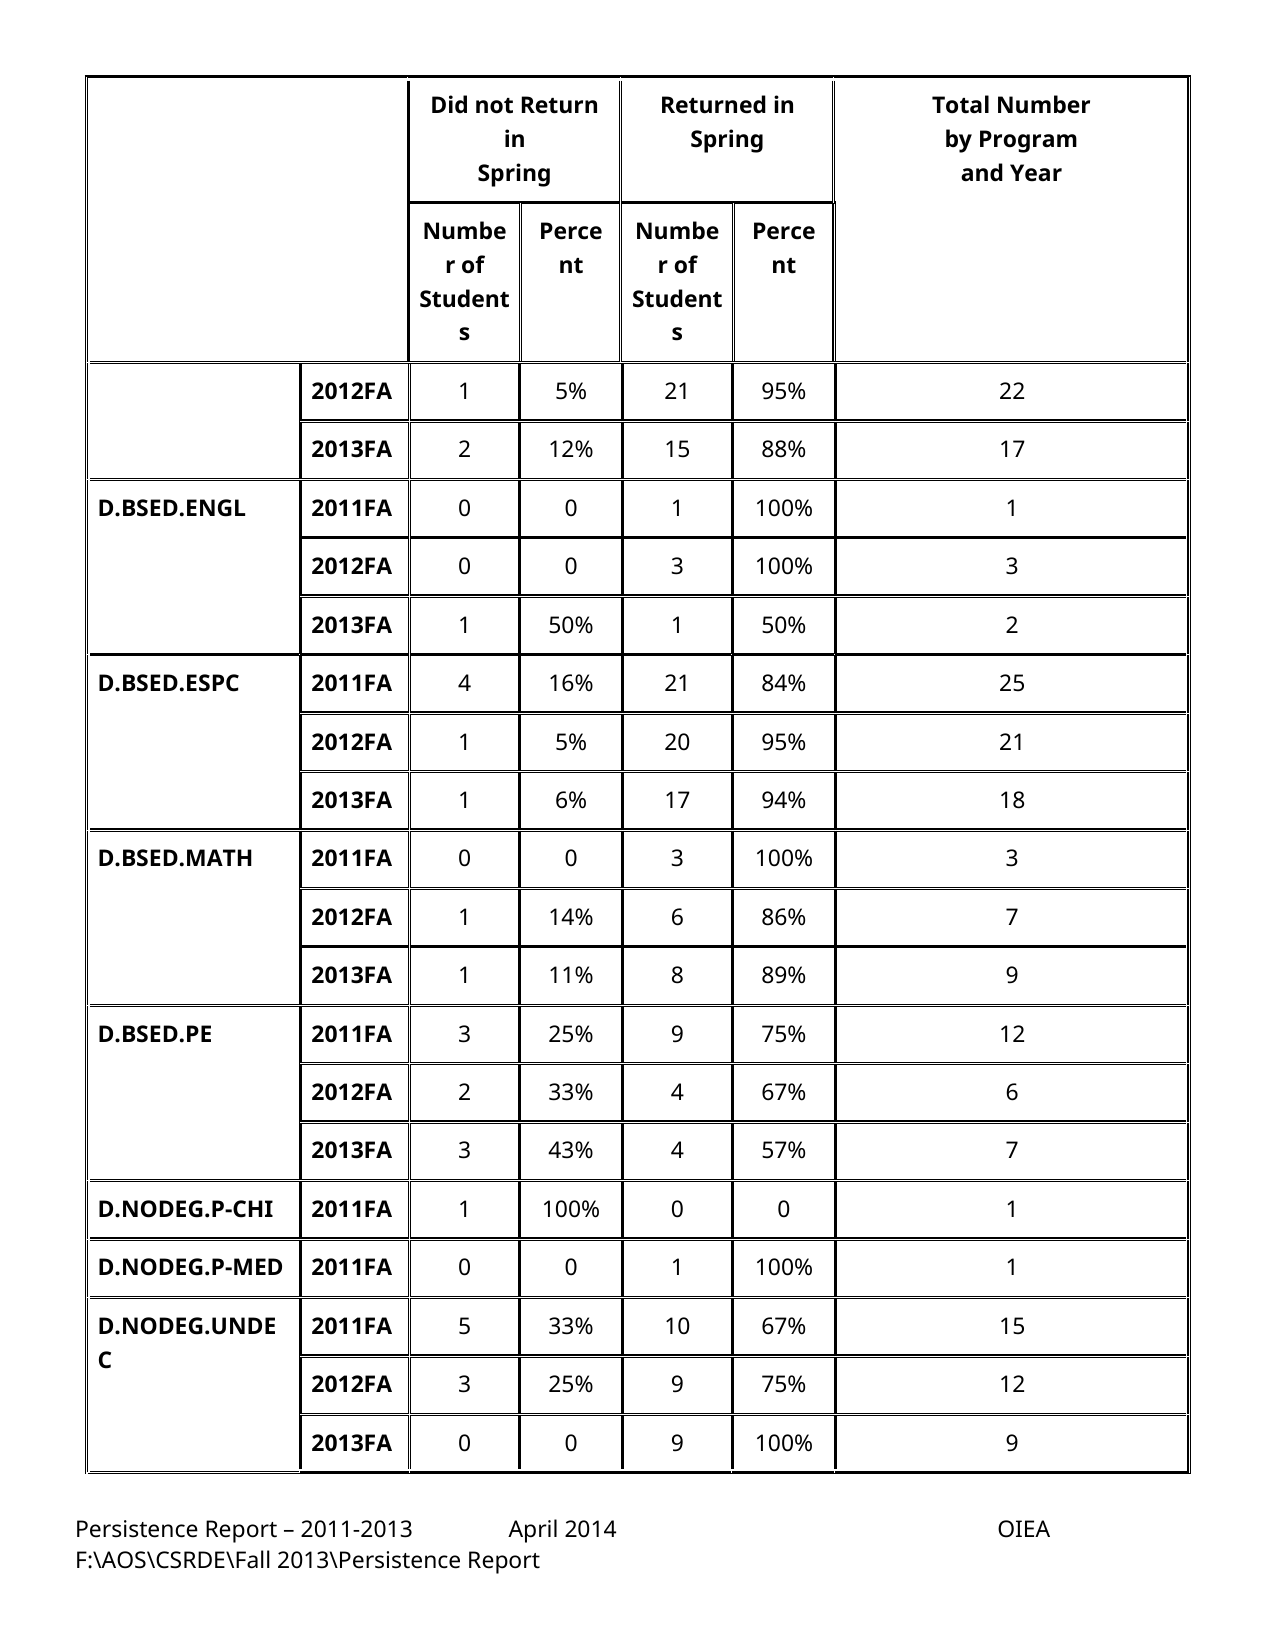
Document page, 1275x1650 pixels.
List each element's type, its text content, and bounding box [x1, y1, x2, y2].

table_cell D.BSED.PE [88, 1004, 299, 1179]
table_cell 22 [835, 361, 1189, 419]
table_cell 1 [624, 481, 731, 536]
table_cell 95% [734, 364, 834, 419]
table_cell 1 [411, 890, 518, 945]
table_cell 6 [624, 890, 731, 945]
table_cell 2011FA [302, 1182, 408, 1237]
table_cell 100% [734, 481, 834, 536]
table_cell 9 [837, 945, 1187, 1003]
table_cell D.NODEG.P-MED [88, 1237, 299, 1296]
table_cell 14% [521, 890, 621, 945]
table_cell Percent [522, 204, 619, 361]
table_cell 12% [521, 423, 621, 477]
table_cell 100% [732, 1416, 835, 1471]
table_cell 4 [411, 656, 518, 711]
table_cell 0 [624, 1182, 731, 1237]
table_cell 50% [734, 598, 834, 653]
table_cell 1 [837, 478, 1188, 536]
table_cell 25% [521, 1007, 621, 1062]
table_cell 1 [411, 1182, 518, 1237]
table_cell 67% [734, 1299, 834, 1354]
table_cell 1 [837, 1237, 1188, 1296]
table_cell Number of Students [622, 204, 732, 361]
table_cell 17 [837, 419, 1188, 477]
table_cell 2012FA [302, 364, 408, 419]
table_cell 6% [521, 773, 621, 828]
table_cell 25 [837, 653, 1189, 711]
table_cell D.BSED.ENGL [88, 478, 299, 653]
table_cell 100% [521, 1182, 621, 1237]
table_cell D.BSED.ESPC [86, 653, 299, 828]
table_cell 9 [835, 1413, 1188, 1471]
table_cell 1 [411, 773, 518, 828]
table_cell 5% [521, 715, 621, 770]
table_cell 2011FA [302, 481, 408, 536]
table_cell 0 [521, 539, 621, 594]
table_cell 75% [734, 1007, 834, 1062]
table_cell 43% [521, 1124, 621, 1179]
table_cell 1 [411, 715, 518, 770]
table_cell 2012FA [302, 539, 408, 594]
table_cell 11% [521, 948, 621, 1003]
table_cell 2013FA [302, 423, 408, 477]
table_cell 10 [624, 1299, 731, 1354]
table_cell 20 [624, 715, 731, 770]
table_cell 1 [411, 598, 518, 653]
table_cell 89% [734, 948, 834, 1003]
table_cell 0 [410, 1416, 519, 1471]
table_cell 8 [624, 948, 731, 1003]
table_cell 9 [622, 1416, 732, 1471]
table_cell 3 [411, 1007, 518, 1062]
table_cell 2012FA [302, 890, 408, 945]
table_cell 3 [624, 832, 731, 887]
table_cell 5% [521, 364, 621, 419]
table_cell D.NODEG.UNDEC [86, 1296, 300, 1471]
table_cell 2012FA [302, 715, 408, 770]
table_cell 33% [521, 1299, 621, 1354]
table_cell D.BSED.MATH [88, 828, 299, 1003]
table_cell 2011FA [302, 1299, 408, 1354]
table_cell 1 [624, 1241, 731, 1296]
table_cell 0 [411, 832, 518, 887]
table_cell 2013FA [302, 773, 408, 828]
table_cell [86, 361, 300, 477]
table_header Did not Return in Spring [408, 78, 621, 201]
table_cell 15 [835, 1296, 1189, 1354]
table_cell 0 [519, 1416, 622, 1471]
table_cell 12 [837, 1004, 1188, 1062]
table_cell 6 [835, 1062, 1189, 1120]
table_cell 9 [624, 1007, 731, 1062]
table_cell 94% [734, 773, 834, 828]
table_cell 2012FA [302, 1358, 408, 1412]
table_cell 1 [835, 1179, 1189, 1237]
table_cell 0 [411, 539, 518, 594]
table_cell 88% [734, 423, 834, 477]
table_cell 1 [411, 364, 518, 419]
table_cell 0 [411, 1241, 518, 1296]
table_cell 57% [734, 1124, 834, 1179]
table_cell 4 [624, 1065, 731, 1120]
table_cell 21 [624, 656, 731, 711]
table_cell 2011FA [302, 1241, 408, 1296]
table_cell 1 [411, 948, 518, 1003]
table_cell 17 [624, 773, 731, 828]
table_cell 1 [624, 598, 731, 653]
table_header Total Number by Program and Year [834, 78, 1187, 361]
table_cell 100% [734, 539, 834, 594]
table_cell 2013FA [300, 1416, 409, 1471]
table_cell 50% [521, 598, 621, 653]
table_cell 2013FA [302, 948, 408, 1003]
table_cell 7 [835, 887, 1189, 945]
table_cell 12 [837, 1354, 1188, 1412]
table_cell 0 [521, 832, 621, 887]
table_cell 0 [411, 481, 518, 536]
table_header [88, 77, 408, 361]
table_cell 25% [521, 1358, 621, 1412]
table_cell 75% [734, 1358, 834, 1412]
table_cell 86% [734, 890, 834, 945]
table_cell 3 [837, 536, 1187, 594]
table_cell 2012FA [302, 1065, 408, 1120]
table_header Returned in Spring [621, 78, 834, 201]
table_cell 100% [734, 1241, 834, 1296]
table_cell 67% [734, 1065, 834, 1120]
table_cell 2011FA [302, 656, 408, 711]
table_cell 2 [411, 423, 518, 477]
table_cell 2013FA [302, 1124, 408, 1179]
table_cell 2011FA [302, 1007, 408, 1062]
table_cell 33% [521, 1065, 621, 1120]
table_cell 16% [521, 656, 621, 711]
table_cell 18 [835, 770, 1189, 828]
table_cell 0 [734, 1182, 834, 1237]
table_cell 2011FA [302, 832, 408, 887]
table_cell 3 [411, 1358, 518, 1412]
table_cell 9 [624, 1358, 731, 1412]
table_cell 3 [837, 828, 1188, 887]
table_cell 2013FA [302, 598, 408, 653]
table_cell 100% [734, 832, 834, 887]
table_cell 21 [624, 364, 731, 419]
table_cell Number of Students [410, 204, 519, 361]
table_cell 2 [837, 594, 1188, 653]
table_cell D.NODEG.P-CHI [86, 1179, 300, 1237]
table_cell 95% [734, 715, 834, 770]
table_cell 15 [624, 423, 731, 477]
table_cell 2 [411, 1065, 518, 1120]
table_cell 84% [734, 656, 834, 711]
table_cell 21 [837, 711, 1188, 770]
table_cell 5 [411, 1299, 518, 1354]
table_cell 7 [837, 1120, 1188, 1179]
table_cell 4 [624, 1124, 731, 1179]
table_cell 3 [411, 1124, 518, 1179]
table_cell 0 [521, 1241, 621, 1296]
table_cell 3 [624, 539, 731, 594]
table_cell Percent [735, 204, 832, 361]
table_cell 0 [521, 481, 621, 536]
